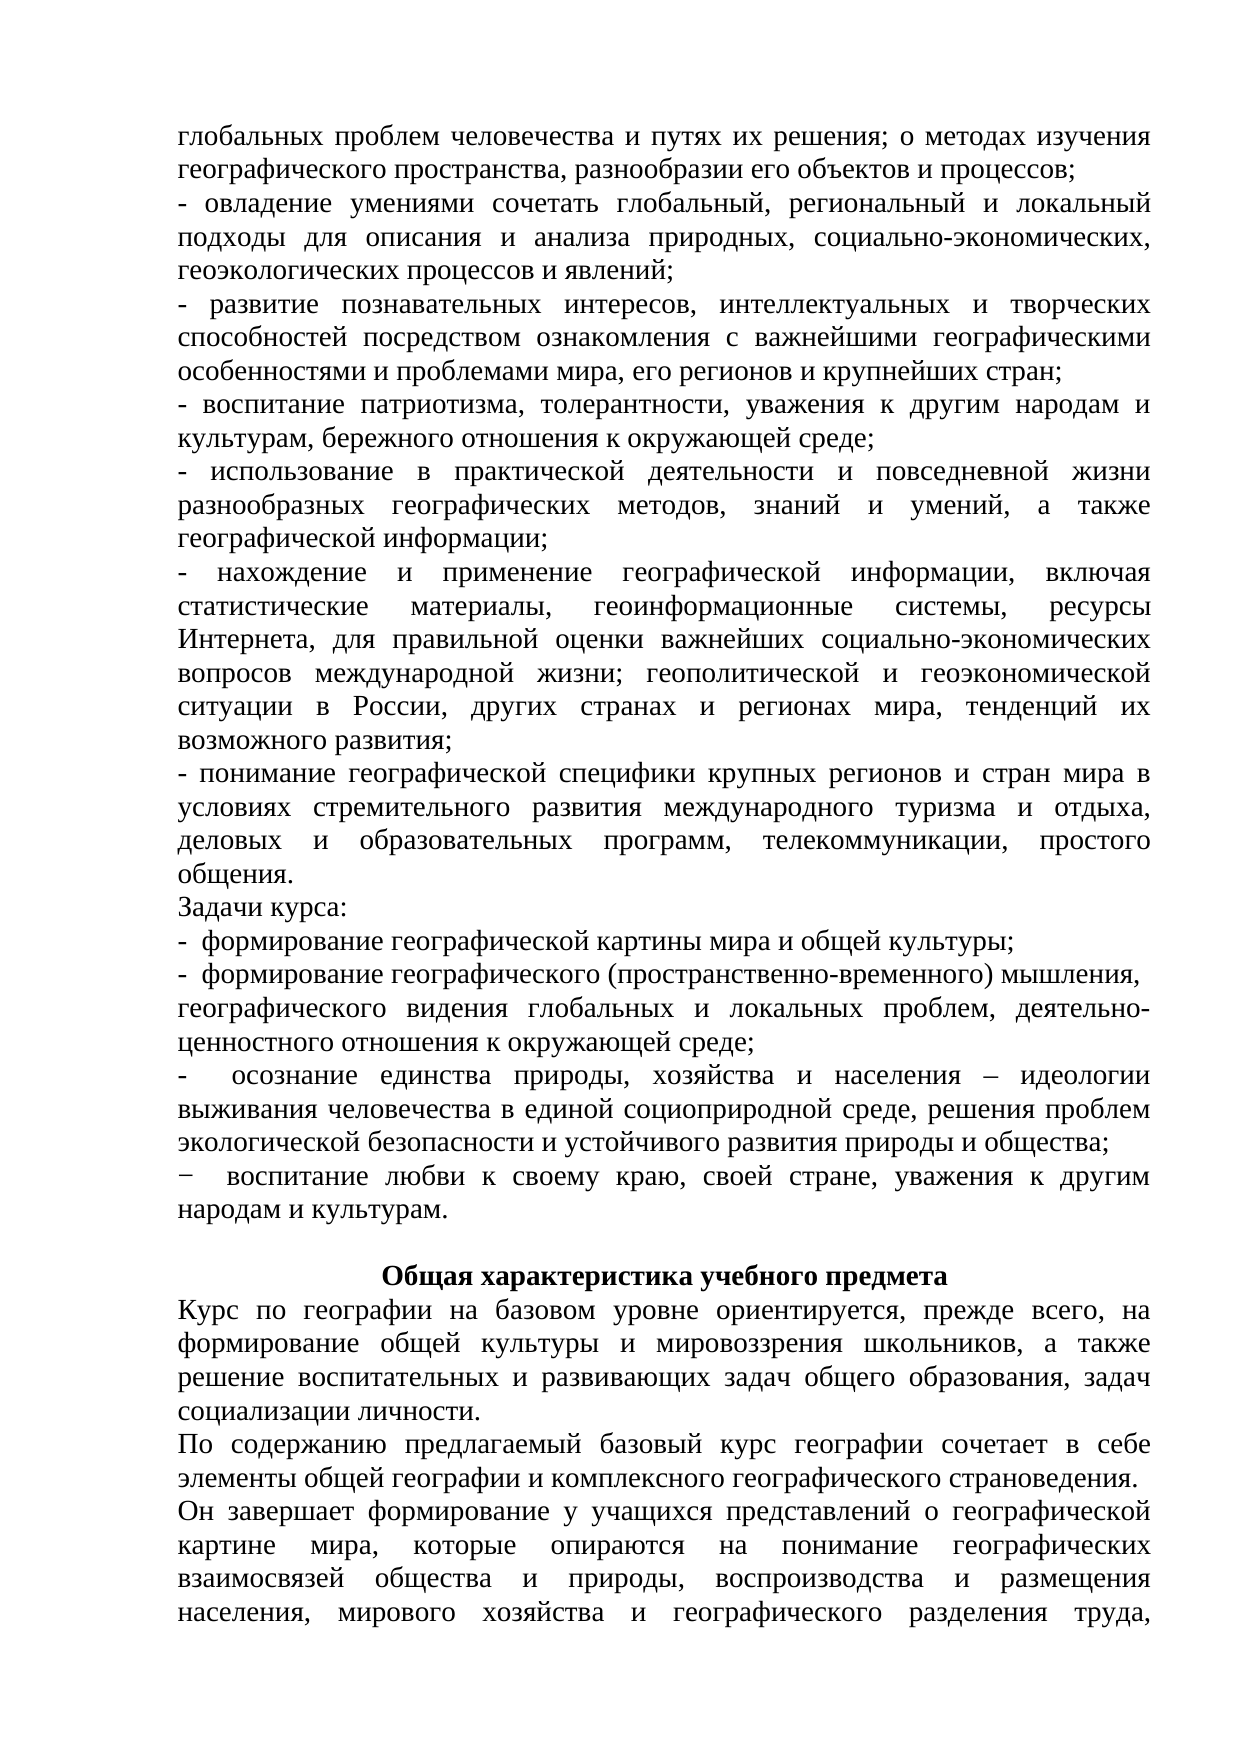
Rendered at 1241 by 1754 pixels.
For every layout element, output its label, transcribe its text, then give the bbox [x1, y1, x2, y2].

text Курс по географии на базовом уровне ориентируется, прежде всего, на формирование общей культуры и мировоззрения школьников, а также решение воспитательных и развивающих задач общего образования, задач социализации личности. [177, 1292, 1152, 1426]
text Общая характеристика учебного предмета [177, 1258, 1152, 1292]
text - овладение умениями сочетать глобальный, региональный и локальный подходы для описания и анализа природных, социально-экономических, геоэкологических процессов и явлений; [177, 185, 1152, 286]
text - осознание единства природы, хозяйства и населения – идеологии выживания человечества в единой социоприродной среде, решения проблем экологической безопасности и устойчивого развития природы и общества; [177, 1057, 1152, 1158]
text − воспитание любви к своему краю, своей стране, уважения к другим народам и культурам. [177, 1158, 1152, 1225]
text - воспитание патриотизма, толерантности, уважения к другим народам и культурам, бережного отношения к окружающей среде; [177, 386, 1152, 453]
text - понимание географической специфики крупных регионов и стран мира в условиях стремительного развития международного туризма и отдыха, деловых и образовательных программ, телекоммуникации, простого общения. [177, 755, 1152, 889]
text географического видения глобальных и локальных проблем, деятельно-ценностного отношения к окружающей среде; [177, 990, 1152, 1057]
text - развитие познавательных интересов, интеллектуальных и творческих способностей посредством ознакомления с важнейшими географическими особенностями и проблемами мира, его регионов и крупнейших стран; [177, 286, 1152, 386]
text По содержанию предлагаемый базовый курс географии сочетает в себе элементы общей географии и комплексного географического страноведения. [177, 1426, 1152, 1493]
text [177, 1493, 1152, 1627]
text - использование в практической деятельности и повседневной жизни разнообразных географических методов, знаний и умений, а также географической информации; [177, 453, 1152, 554]
text - нахождение и применение географической информации, включая статистические материалы, геоинформационные системы, ресурсы Интернета, для правильной оценки важнейших социально-экономических вопросов международной жизни; геополитической и геоэкономической ситуации в России, других странах и регионах мира, тенденций их возможного развития; [177, 554, 1152, 755]
text - формирование географической картины мира и общей культуры; [177, 923, 1152, 957]
text Задачи курса: [177, 889, 1152, 923]
text - формирование географического (пространственно-временного) мышления, [177, 957, 1152, 990]
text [177, 118, 1152, 185]
